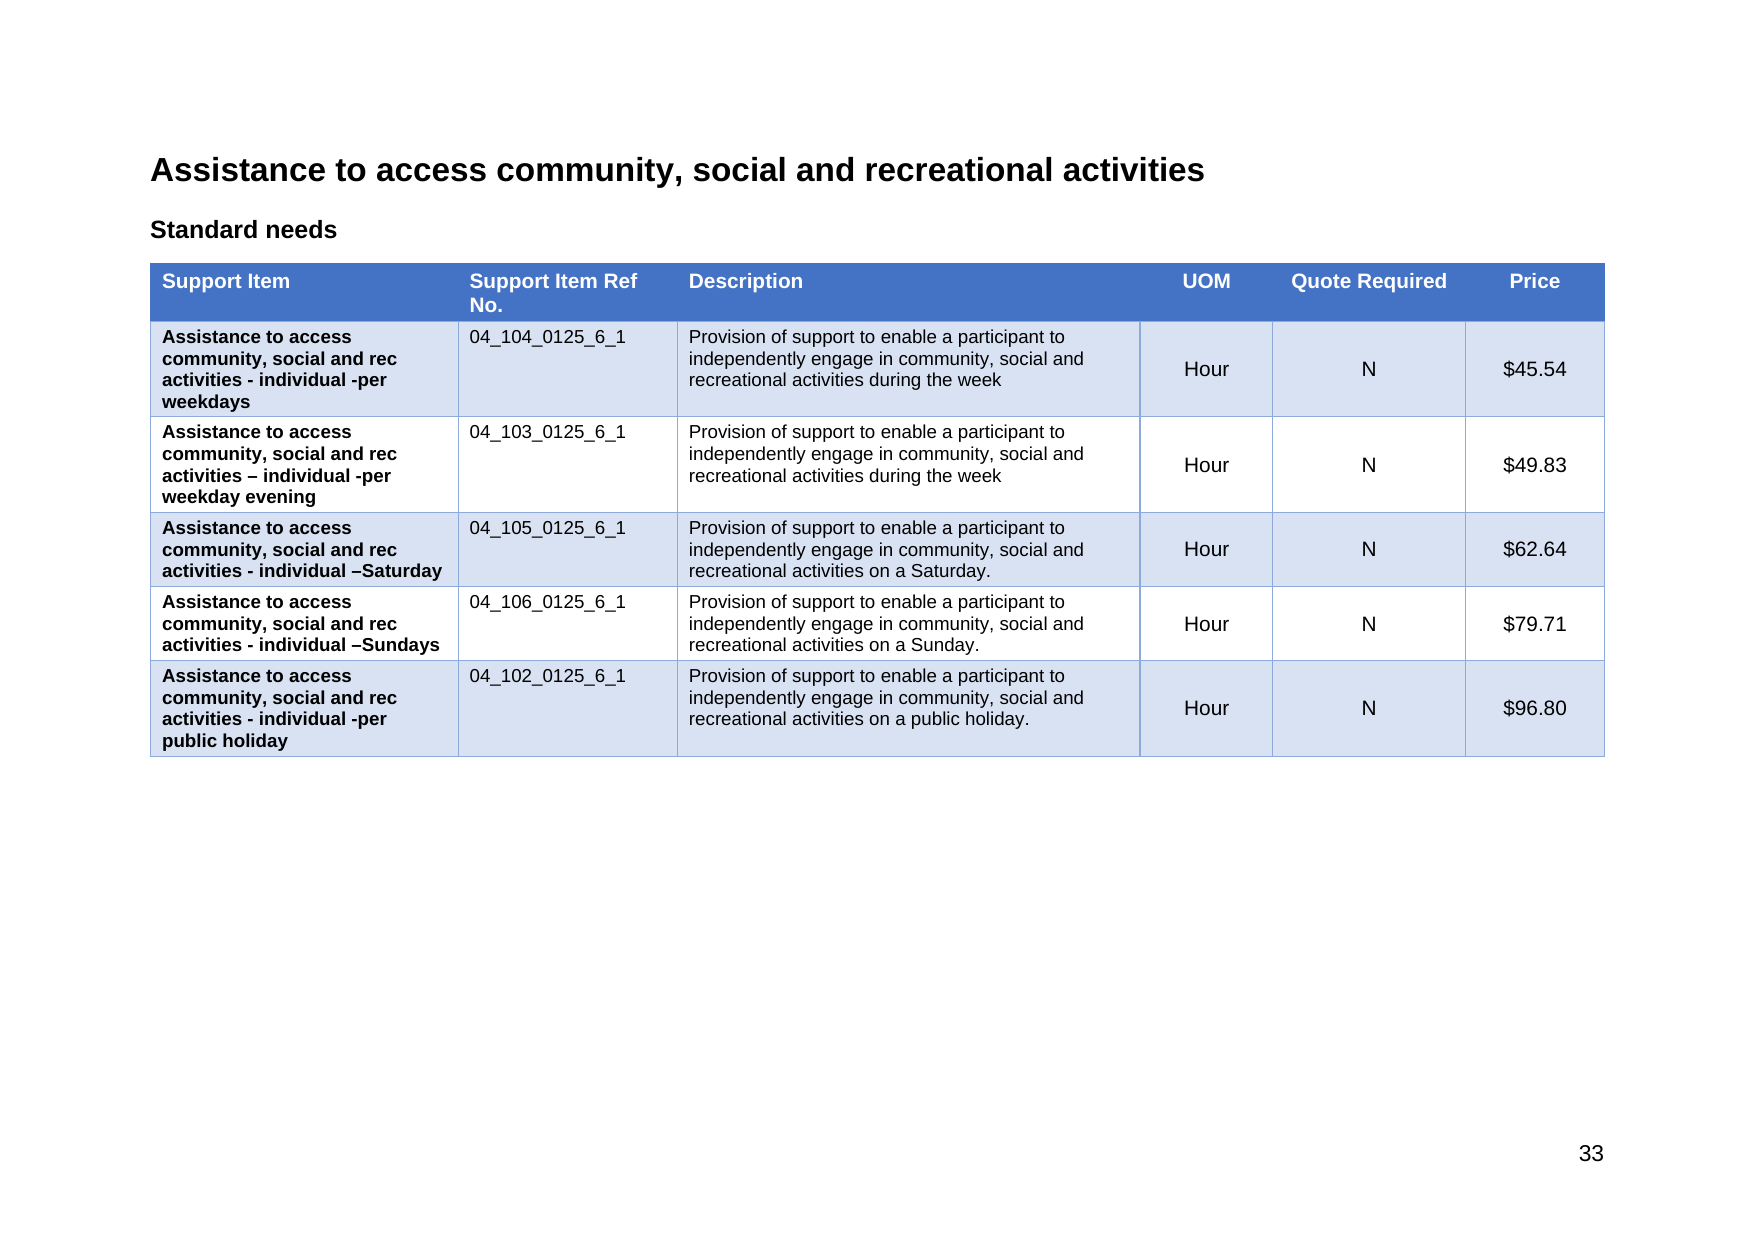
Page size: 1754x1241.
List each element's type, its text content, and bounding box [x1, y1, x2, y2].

text Assistance to access community, social and recreational activities [150, 150, 1604, 188]
table_cell Hour [1141, 322, 1272, 416]
table_cell Hour [1141, 513, 1272, 586]
subtitle Standard needs [150, 215, 1604, 244]
table_cell Assistance to access community, social and rec activities – individual -per weekday evening [151, 417, 458, 512]
table_cell Provision of support to enable a participant to independently engage in community, social and recreational activities on a public holiday. [678, 661, 1139, 756]
table_cell 04_106_0125_6_1 [459, 587, 677, 660]
table_cell 04_105_0125_6_1 [459, 513, 677, 586]
table_cell N [1273, 417, 1465, 512]
table_cell Provision of support to enable a participant to independently engage in community, social and recreational activities during the week [678, 322, 1139, 416]
table_cell $96.80 [1466, 661, 1604, 756]
table_cell $45.54 [1466, 322, 1604, 416]
table_cell 04_104_0125_6_1 [459, 322, 677, 416]
table_header Support Item Ref No. [459, 264, 677, 321]
table_cell N [1273, 587, 1465, 660]
table_cell Assistance to access community, social and rec activities - individual –Saturday [151, 513, 458, 586]
table_cell $49.83 [1466, 417, 1604, 512]
table_cell $62.64 [1466, 513, 1604, 586]
table_header Price [1466, 264, 1604, 321]
table_cell N [1273, 513, 1465, 586]
table_cell N [1273, 661, 1465, 756]
table_cell N [1273, 322, 1465, 416]
table_cell Provision of support to enable a participant to independently engage in community, social and recreational activities during the week [678, 417, 1139, 512]
table_cell $79.71 [1466, 587, 1604, 660]
table_cell Assistance to access community, social and rec activities - individual -per weekdays [151, 322, 458, 416]
table_cell 04_102_0125_6_1 [459, 661, 677, 756]
table_cell Provision of support to enable a participant to independently engage in community, social and recreational activities on a Sunday. [678, 587, 1139, 660]
table_header UOM [1141, 264, 1272, 321]
table_cell Assistance to access community, social and rec activities - individual -per public holiday [151, 661, 458, 756]
table_cell Assistance to access community, social and rec activities - individual –Sundays [151, 587, 458, 660]
table_cell Provision of support to enable a participant to independently engage in community, social and recreational activities on a Saturday. [678, 513, 1139, 586]
table_cell 04_103_0125_6_1 [459, 417, 677, 512]
table_header Quote Required [1273, 264, 1465, 321]
table_cell Hour [1141, 587, 1272, 660]
table_cell Hour [1141, 661, 1272, 756]
table_cell Hour [1141, 417, 1272, 512]
table_header Description [678, 264, 1139, 321]
table_header Support Item [151, 264, 458, 321]
